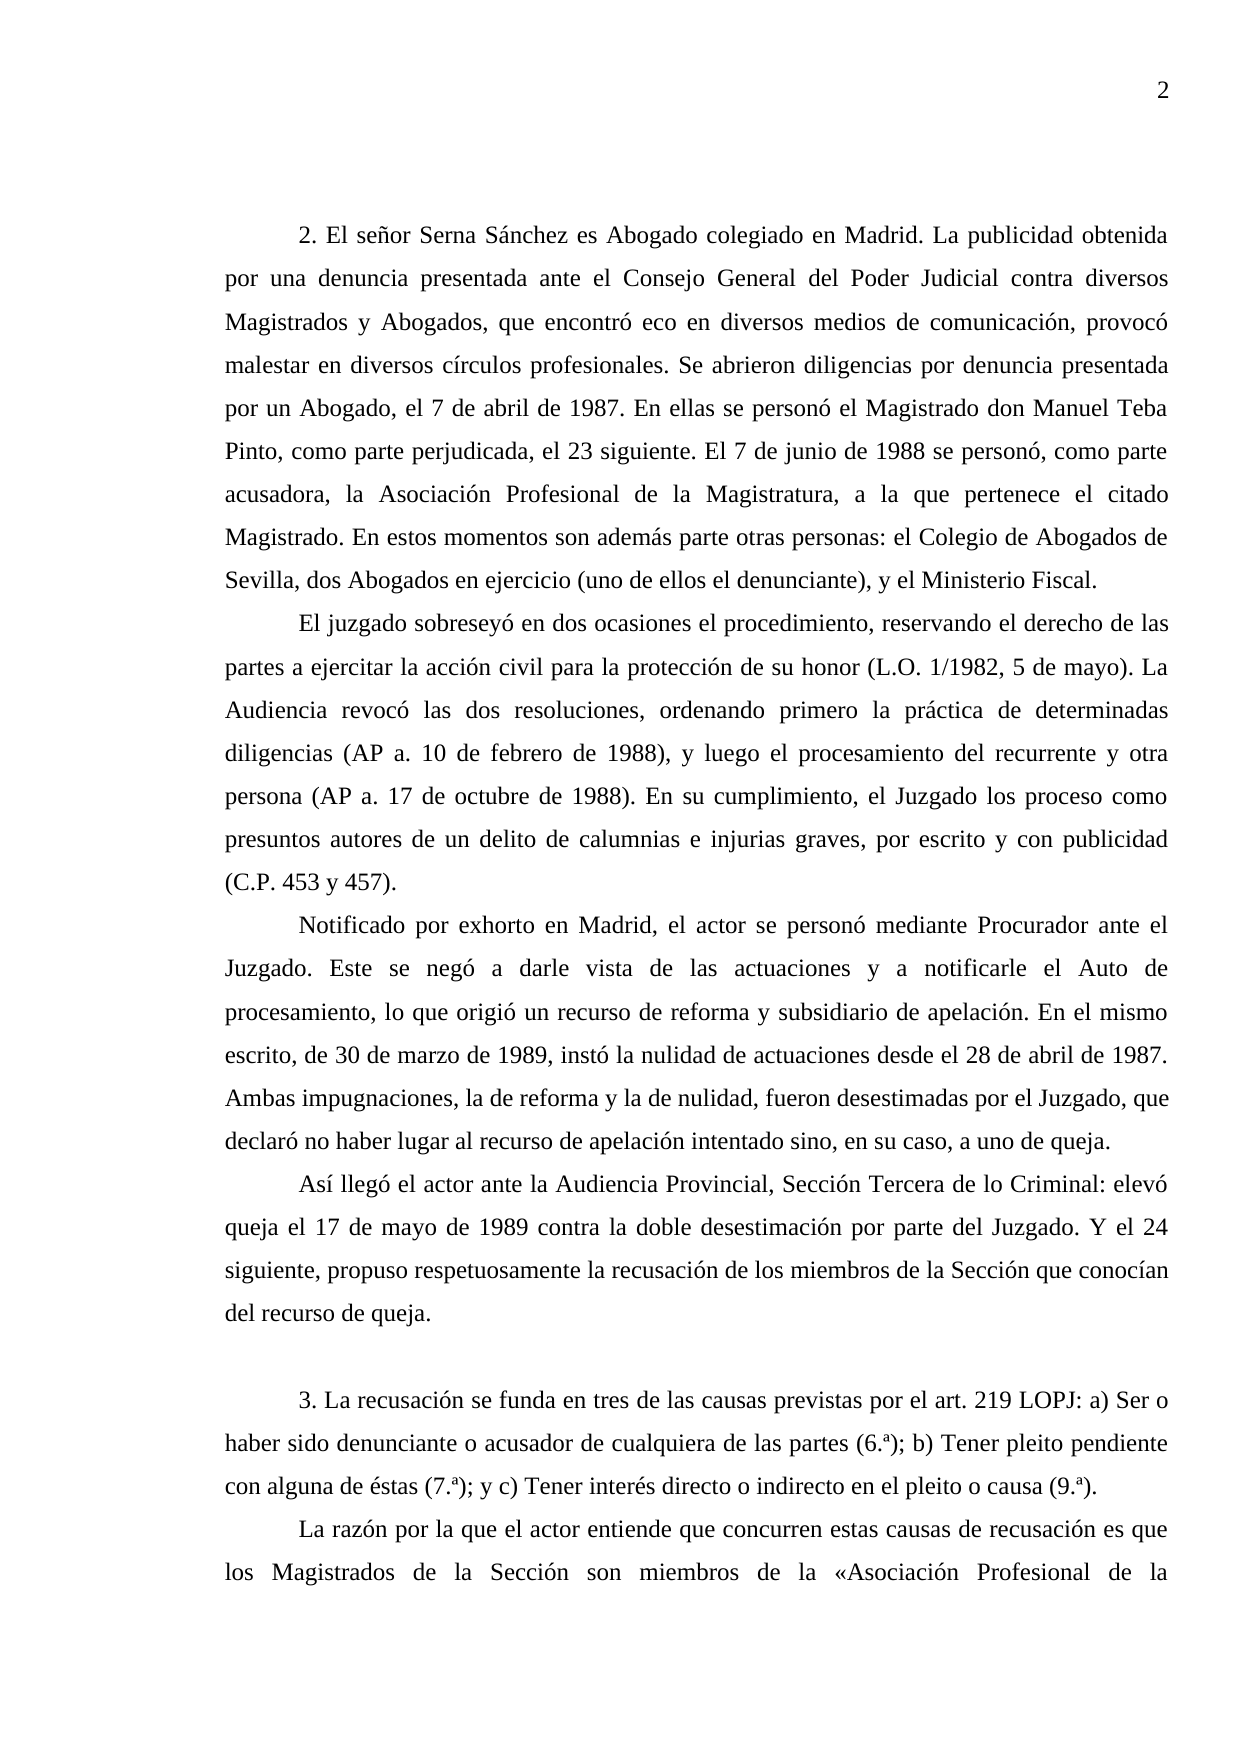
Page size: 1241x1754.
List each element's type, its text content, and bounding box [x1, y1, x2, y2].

text El juzgado sobreseyó en dos ocasiones el procedimiento, reservando el derecho de las partes a ejercitar la acción civil para la protección de su honor (L.O. 1/1982, 5 de mayo). La Audiencia revocó las dos resoluciones, ordenando primero la práctica de determinadas diligencias (AP a. 10 de febrero de 1988), y luego el procesamiento del recurrente y otra persona (AP a. 17 de octubre de 1988). En su cumplimiento, el Juzgado los proceso como presuntos autores de un delito de calumnias e injurias graves, por escrito y con publicidad (C.P. 453 y 457). [224, 608, 1169, 896]
text Así llegó el actor ante la Audiencia Provincial, Sección Tercera de lo Criminal: elevó queja el 17 de mayo de 1989 contra la doble desestimación por parte del Juzgado. Y el 24 siguiente, propuso respetuosamente la recusación de los miembros de la Sección que conocían del recurso de queja. [224, 1169, 1169, 1327]
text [224, 1514, 1169, 1586]
text Notificado por exhorto en Madrid, el actor se personó mediante Procurador ante el Juzgado. Este se negó a darle vista de las actuaciones y a notificarle el Auto de procesamiento, lo que origió un recurso de reforma y subsidiario de apelación. En el mismo escrito, de 30 de marzo de 1989, instó la nulidad de actuaciones desde el 28 de abril de 1987. Ambas impugnaciones, la de reforma y la de nulidad, fueron desestimadas por el Juzgado, que declaró no haber lugar al recurso de apelación intentado sino, en su caso, a uno de queja. [224, 910, 1169, 1155]
text 3. La recusación se funda en tres de las causas previstas por el art. 219 LOPJ: a) Ser o haber sido denunciante o acusador de cualquiera de las partes (6.ª); b) Tener pleito pendiente con alguna de éstas (7.ª); y c) Tener interés directo o indirecto en el pleito o causa (9.ª). [224, 1385, 1169, 1500]
text 2. El señor Serna Sánchez es Abogado colegiado en Madrid. La publicidad obtenida por una denuncia presentada ante el Consejo General del Poder Judicial contra diversos Magistrados y Abogados, que encontró eco en diversos medios de comunicación, provocó malestar en diversos círculos profesionales. Se abrieron diligencias por denuncia presentada por un Abogado, el 7 de abril de 1987. En ellas se personó el Magistrado don Manuel Teba Pinto, como parte perjudicada, el 23 siguiente. El 7 de junio de 1988 se personó, como parte acusadora, la Asociación Profesional de la Magistratura, a la que pertenece el citado Magistrado. En estos momentos son además parte otras personas: el Colegio de Abogados de Sevilla, dos Abogados en ejercicio (uno de ellos el denunciante), y el Ministerio Fiscal. [224, 220, 1169, 594]
